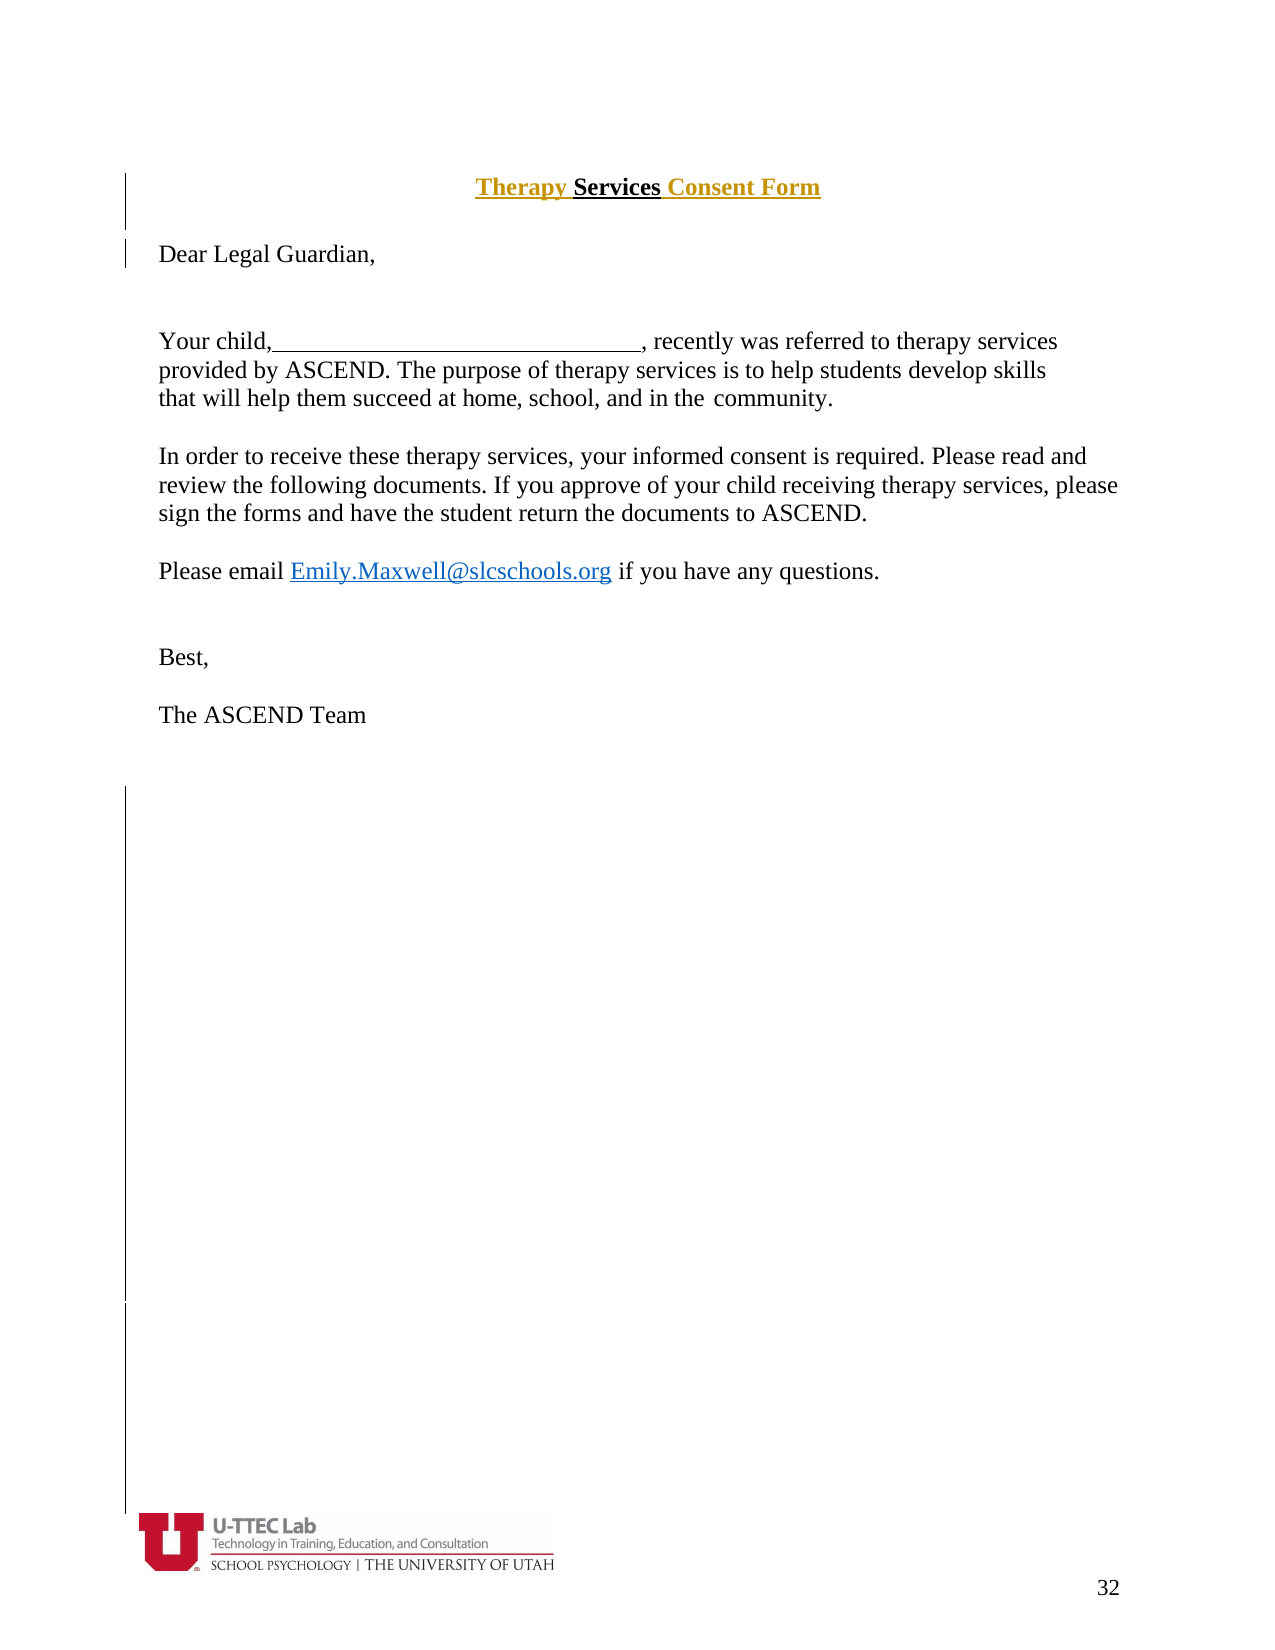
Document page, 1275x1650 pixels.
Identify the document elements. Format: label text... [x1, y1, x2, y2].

text Please email Emily.Maxwell@slcschools.org if you have any questions. [158, 556, 1137, 585]
text Best, [158, 642, 1137, 671]
picture [139, 1513, 554, 1571]
text Your child, , recently was referred to therapy services provided by ASCEND. The purpose of therapy services is to help students develop skills that will help them succeed at home, school, and in the community. [158, 326, 1082, 412]
text Dear Legal Guardian, [158, 239, 1137, 268]
text In order to receive these therapy services, your informed consent is required. Please read and review the following documents. If you approve of your child receiving therapy services, please sign the forms and have the student return the documents to ASCEND. [158, 441, 1123, 527]
text The ASCEND Team [158, 700, 1137, 728]
text Therapy Services Consent Form [158, 172, 1137, 201]
